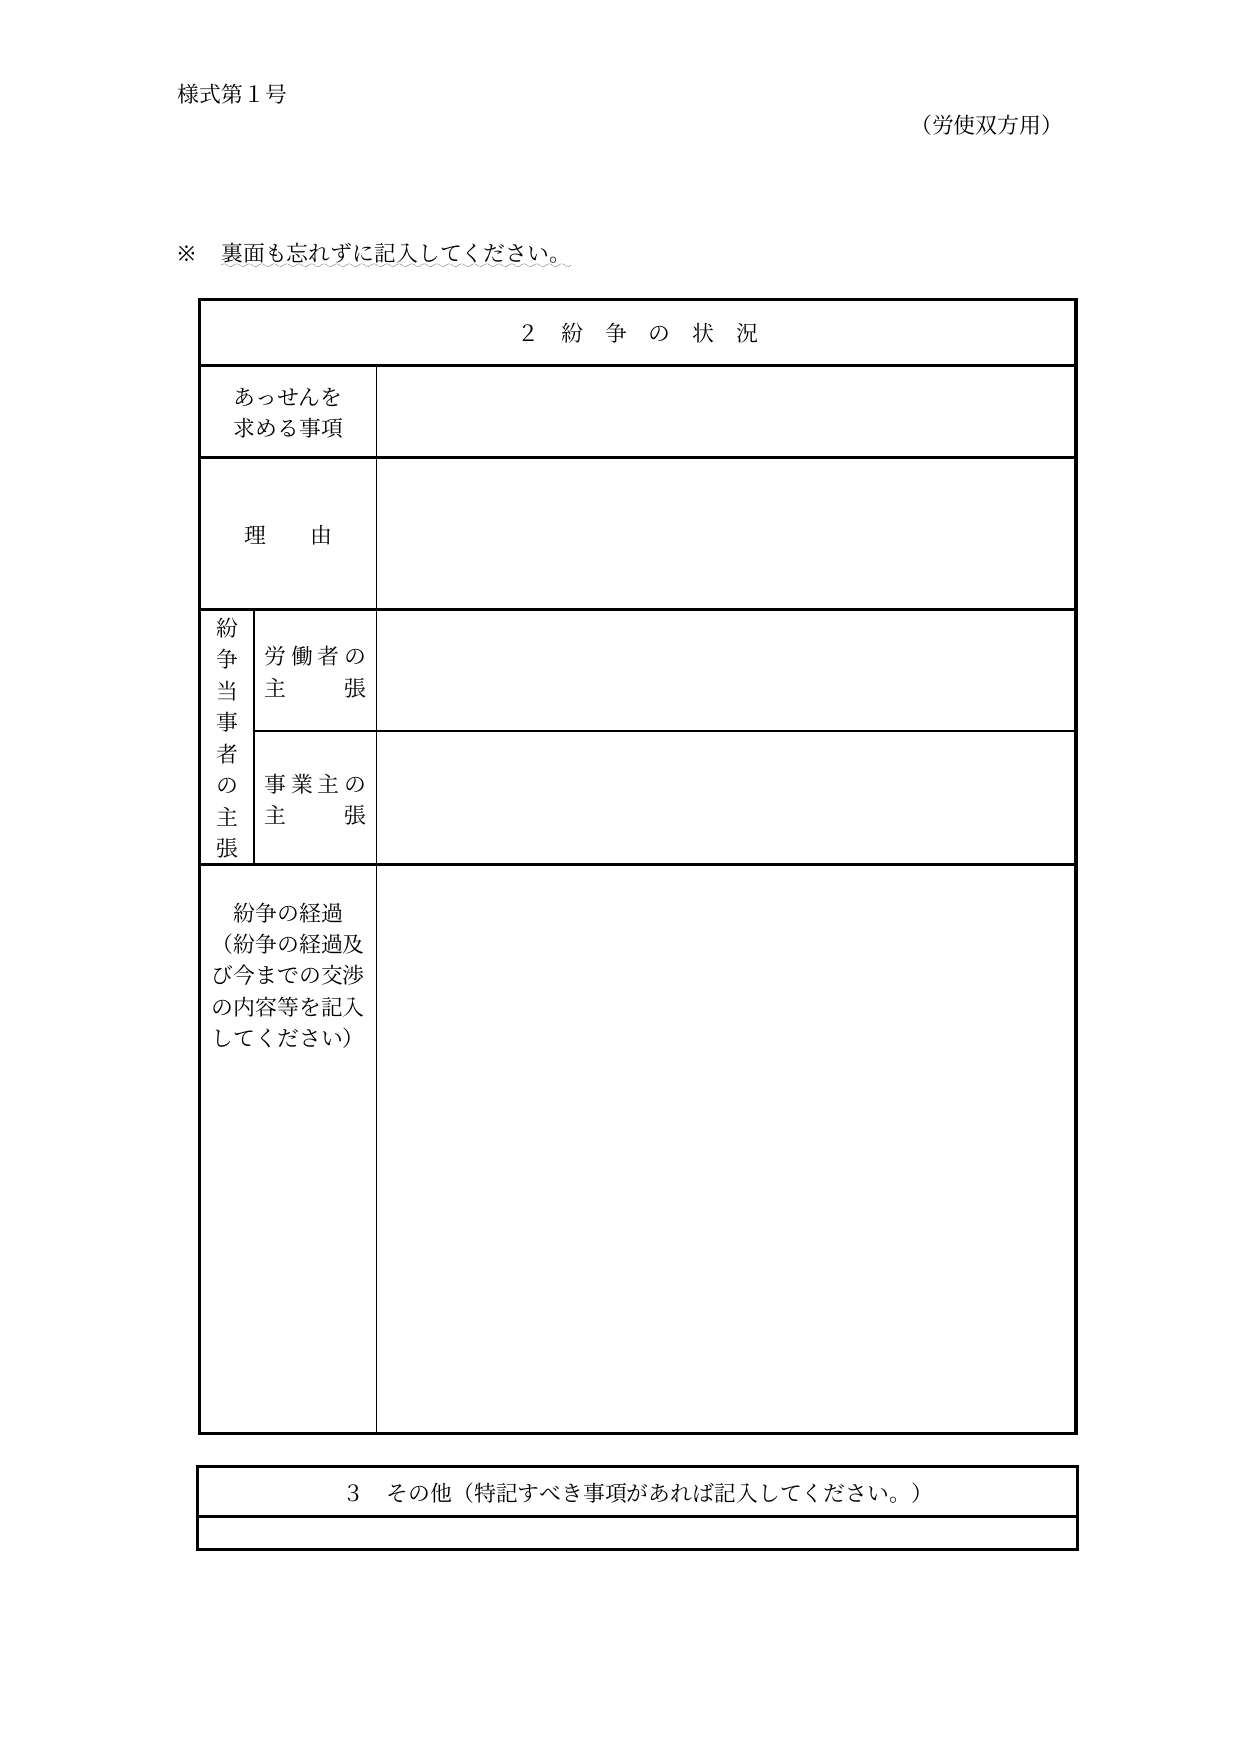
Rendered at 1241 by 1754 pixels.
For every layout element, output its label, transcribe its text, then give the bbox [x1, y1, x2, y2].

table_cell 理 由 [201, 459, 376, 608]
table_cell [377, 611, 1074, 730]
table_header ２ 紛 争 の 状 況 [201, 301, 1074, 363]
table_cell 事業主の主張 [255, 732, 376, 863]
table_cell [377, 367, 1074, 456]
table_cell 紛争の経過 （紛争の経過及び今までの交渉の内容等を記入してください） [201, 866, 376, 1432]
table_cell 労働者の主張 [255, 611, 376, 730]
table_cell あっせんを 求める事項 [201, 367, 376, 456]
table_cell [199, 1518, 1076, 1548]
table_cell [377, 732, 1074, 863]
list 裏面も忘れずに記入してください。 [177, 237, 1063, 268]
table_cell 紛争当事者の主張 [201, 611, 253, 863]
table_cell [377, 459, 1074, 608]
table_header ３ その他（特記すべき事項があれば記入してください。） [199, 1468, 1076, 1515]
table_cell [377, 866, 1074, 1432]
